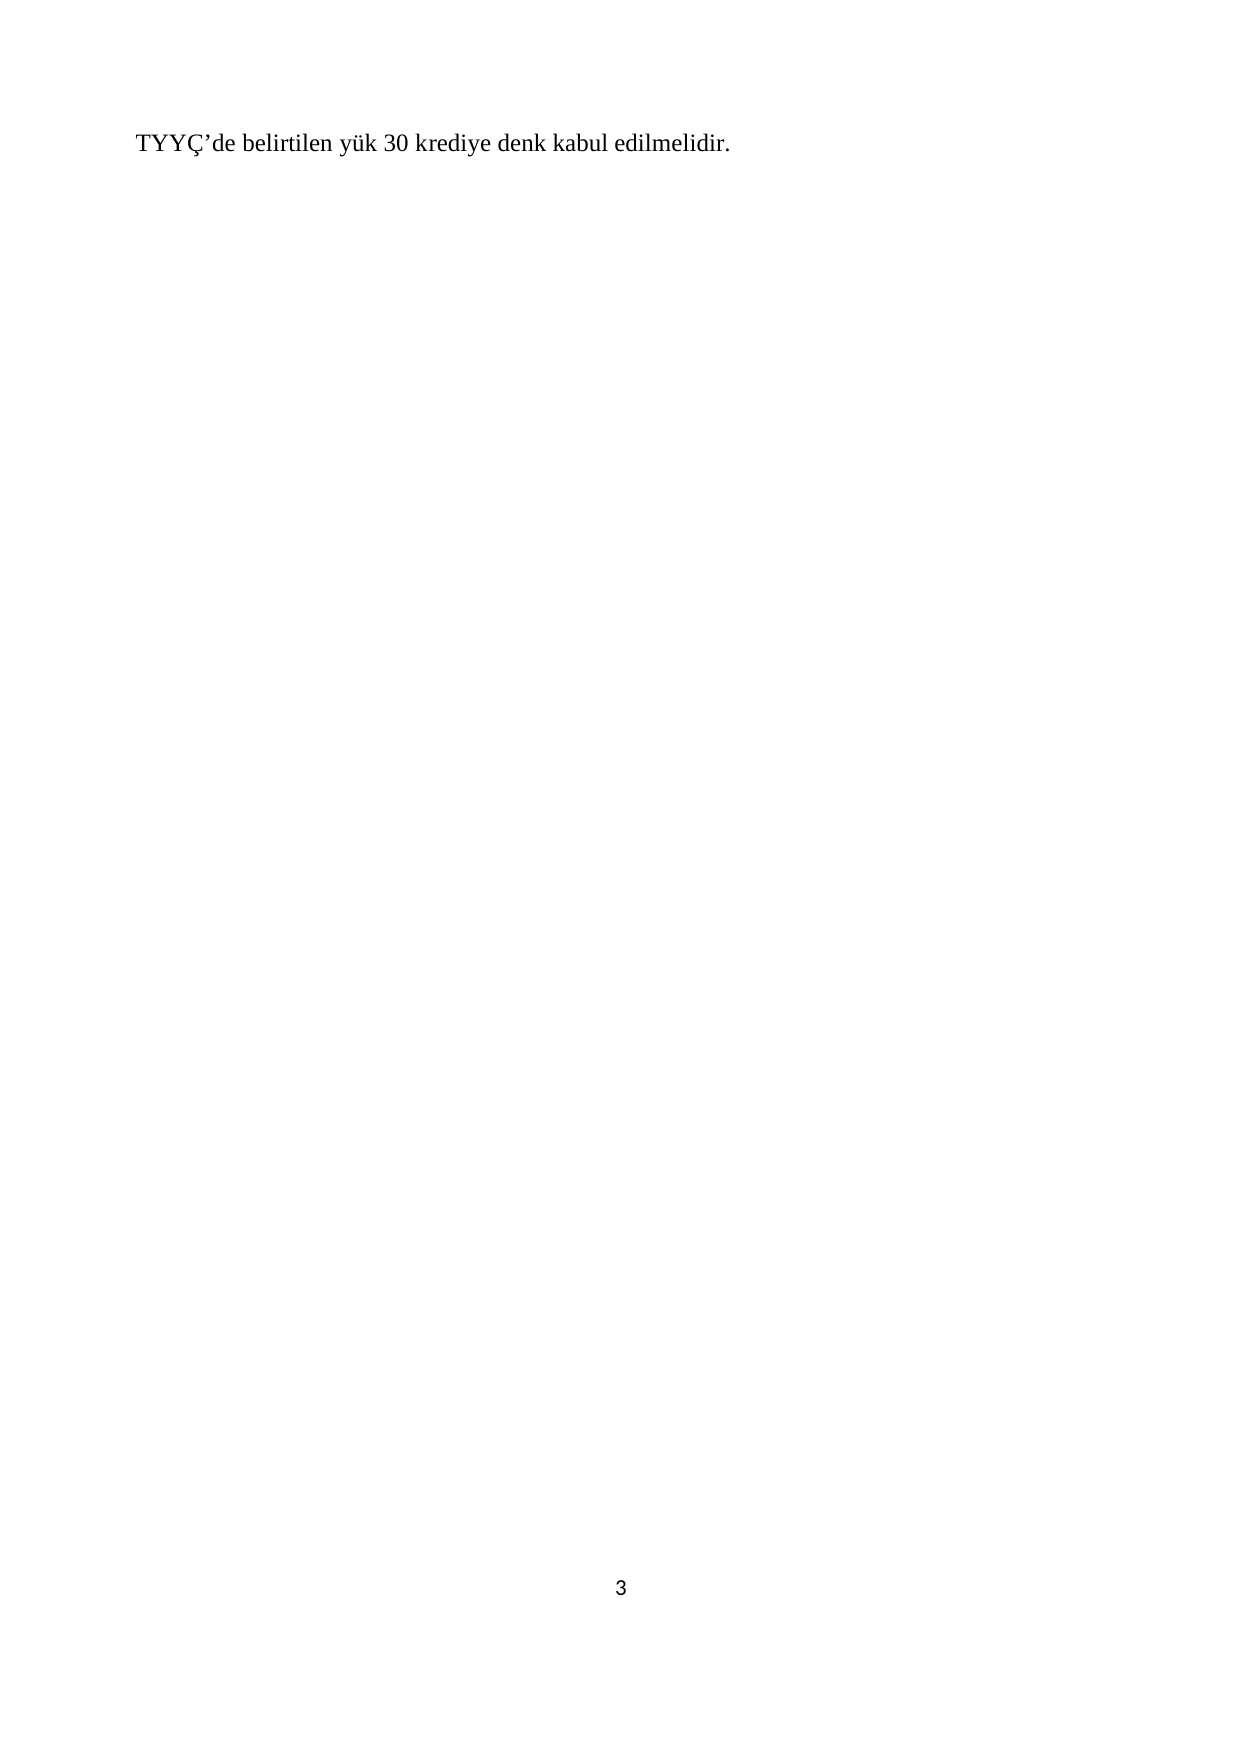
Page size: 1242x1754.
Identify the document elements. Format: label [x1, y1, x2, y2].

text [135, 128, 1100, 156]
